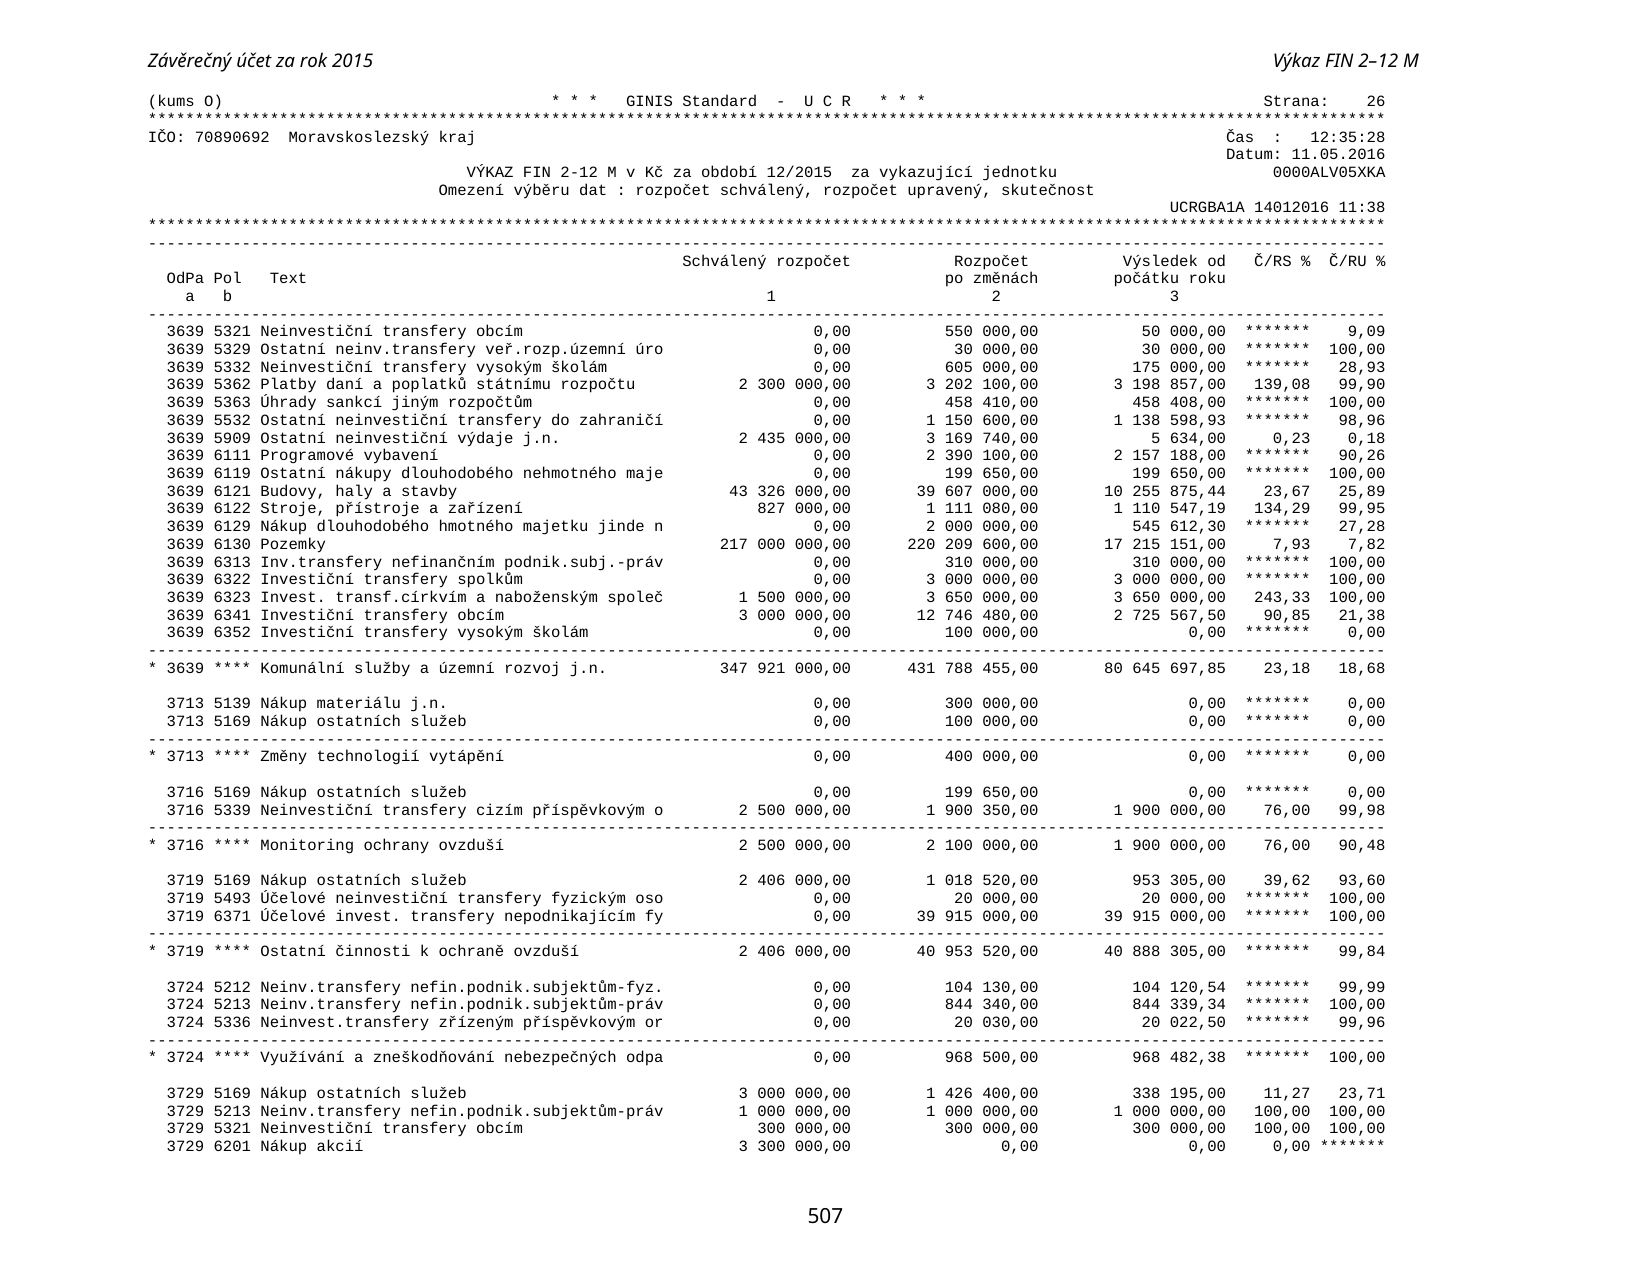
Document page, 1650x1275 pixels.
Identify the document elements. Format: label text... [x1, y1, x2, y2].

text ************************************************************************************************************************************ [148, 218, 1502, 235]
text 3719 5493 Účelové neinvestiční transfery fyzickým oso 0,00 20 000,00 20 000,00 ******* 100,00 [148, 891, 1502, 908]
text 3639 6323 Invest. transf.církvím a naboženským společ 1 500 000,00 3 650 000,00 3 650 000,00 243,33 100,00 [148, 589, 1502, 607]
text Schválený rozpočet Rozpočet Výsledek od Č/RS % Č/RU % [148, 253, 1502, 271]
text UCRGBA1A 14012016 11:38 [148, 200, 1502, 218]
text Datum: 11.05.2016 [148, 147, 1502, 164]
text 3639 5362 Platby daní a poplatků státnímu rozpočtu 2 300 000,00 3 202 100,00 3 198 857,00 139,08 99,90 [148, 377, 1502, 395]
text 3729 6201 Nákup akcií 3 300 000,00 0,00 0,00 0,00 ******* [148, 1138, 1502, 1156]
text IČO: 70890692 Moravskoslezský kraj Čas : 12:35:28 [148, 129, 1502, 147]
text * 3639 **** Komunální služby a územní rozvoj j.n. 347 921 000,00 431 788 455,00 80 645 697,85 23,18 18,68 [148, 660, 1502, 678]
text 3729 5321 Neinvestiční transfery obcím 300 000,00 300 000,00 300 000,00 100,00 100,00 [148, 1121, 1502, 1138]
text * 3719 **** Ostatní činnosti k ochraně ovzduší 2 406 000,00 40 953 520,00 40 888 305,00 ******* 99,84 [148, 944, 1502, 961]
text 3639 6130 Pozemky 217 000 000,00 220 209 600,00 17 215 151,00 7,93 7,82 [148, 536, 1502, 554]
text 3639 5532 Ostatní neinvestiční transfery do zahraničí 0,00 1 150 600,00 1 138 598,93 ******* 98,96 [148, 412, 1502, 430]
text 3639 5909 Ostatní neinvestiční výdaje j.n. 2 435 000,00 3 169 740,00 5 634,00 0,23 0,18 [148, 430, 1502, 448]
text * 3716 **** Monitoring ochrany ovzduší 2 500 000,00 2 100 000,00 1 900 000,00 76,00 90,48 [148, 837, 1502, 855]
text * 3724 **** Využívání a zneškodňování nebezpečných odpa 0,00 968 500,00 968 482,38 ******* 100,00 [148, 1050, 1502, 1068]
text 3724 5213 Neinv.transfery nefin.podnik.subjektům-práv 0,00 844 340,00 844 339,34 ******* 100,00 [148, 997, 1502, 1014]
text 3713 5139 Nákup materiálu j.n. 0,00 300 000,00 0,00 ******* 0,00 [148, 696, 1502, 713]
text OdPa Pol Text po změnách počátku roku [148, 271, 1502, 288]
text 3719 6371 Účelové invest. transfery nepodnikajícím fy 0,00 39 915 000,00 39 915 000,00 ******* 100,00 [148, 908, 1502, 926]
text 3639 6119 Ostatní nákupy dlouhodobého nehmotného maje 0,00 199 650,00 199 650,00 ******* 100,00 [148, 466, 1502, 483]
text 3729 5169 Nákup ostatních služeb 3 000 000,00 1 426 400,00 338 195,00 11,27 23,71 [148, 1085, 1502, 1103]
text 3719 5169 Nákup ostatních služeb 2 406 000,00 1 018 520,00 953 305,00 39,62 93,60 [148, 873, 1502, 891]
text ------------------------------------------------------------------------------------------------------------------------------------ [148, 643, 1502, 660]
text * 3713 **** Změny technologií vytápění 0,00 400 000,00 0,00 ******* 0,00 [148, 749, 1502, 767]
text 3713 5169 Nákup ostatních služeb 0,00 100 000,00 0,00 ******* 0,00 [148, 713, 1502, 731]
text 3724 5212 Neinv.transfery nefin.podnik.subjektům-fyz. 0,00 104 130,00 104 120,54 ******* 99,99 [148, 979, 1502, 997]
text (kums O) * * * GINIS Standard - U C R * * * Strana: 26 [148, 94, 1502, 111]
text ------------------------------------------------------------------------------------------------------------------------------------ [148, 731, 1502, 749]
text 3639 6352 Investiční transfery vysokým školám 0,00 100 000,00 0,00 ******* 0,00 [148, 625, 1502, 643]
text 3639 5332 Neinvestiční transfery vysokým školám 0,00 605 000,00 175 000,00 ******* 28,93 [148, 359, 1502, 377]
text ------------------------------------------------------------------------------------------------------------------------------------ [148, 235, 1502, 253]
text 3716 5339 Neinvestiční transfery cizím příspěvkovým o 2 500 000,00 1 900 350,00 1 900 000,00 76,00 99,98 [148, 802, 1502, 820]
text Omezení výběru dat : rozpočet schválený, rozpočet upravený, skutečnost [148, 182, 1502, 200]
text VÝKAZ FIN 2-12 M v Kč za období 12/2015 za vykazující jednotku 0000ALV05XKA [148, 164, 1502, 182]
text 3639 5321 Neinvestiční transfery obcím 0,00 550 000,00 50 000,00 ******* 9,09 [148, 324, 1502, 342]
text 3639 6341 Investiční transfery obcím 3 000 000,00 12 746 480,00 2 725 567,50 90,85 21,38 [148, 607, 1502, 625]
text 3639 6121 Budovy, haly a stavby 43 326 000,00 39 607 000,00 10 255 875,44 23,67 25,89 [148, 483, 1502, 501]
text ************************************************************************************************************************************ [148, 111, 1502, 129]
text 3639 5329 Ostatní neinv.transfery veř.rozp.územní úro 0,00 30 000,00 30 000,00 ******* 100,00 [148, 342, 1502, 359]
text ------------------------------------------------------------------------------------------------------------------------------------ [148, 926, 1502, 944]
text ------------------------------------------------------------------------------------------------------------------------------------ [148, 820, 1502, 837]
text 3716 5169 Nákup ostatních služeb 0,00 199 650,00 0,00 ******* 0,00 [148, 784, 1502, 802]
text 3639 6322 Investiční transfery spolkům 0,00 3 000 000,00 3 000 000,00 ******* 100,00 [148, 572, 1502, 589]
text 3729 5213 Neinv.transfery nefin.podnik.subjektům-práv 1 000 000,00 1 000 000,00 1 000 000,00 100,00 100,00 [148, 1103, 1502, 1121]
text 3724 5336 Neinvest.transfery zřízeným příspěvkovým or 0,00 20 030,00 20 022,50 ******* 99,96 [148, 1014, 1502, 1032]
text ------------------------------------------------------------------------------------------------------------------------------------ [148, 306, 1502, 324]
text 3639 6129 Nákup dlouhodobého hmotného majetku jinde n 0,00 2 000 000,00 545 612,30 ******* 27,28 [148, 519, 1502, 536]
text 3639 6122 Stroje, přístroje a zařízení 827 000,00 1 111 080,00 1 110 547,19 134,29 99,95 [148, 501, 1502, 519]
text ------------------------------------------------------------------------------------------------------------------------------------ [148, 1032, 1502, 1050]
text a b 1 2 3 [148, 288, 1502, 306]
text 3639 6313 Inv.transfery nefinančním podnik.subj.-práv 0,00 310 000,00 310 000,00 ******* 100,00 [148, 554, 1502, 572]
text 3639 5363 Úhrady sankcí jiným rozpočtům 0,00 458 410,00 458 408,00 ******* 100,00 [148, 395, 1502, 412]
text 3639 6111 Programové vybavení 0,00 2 390 100,00 2 157 188,00 ******* 90,26 [148, 448, 1502, 466]
